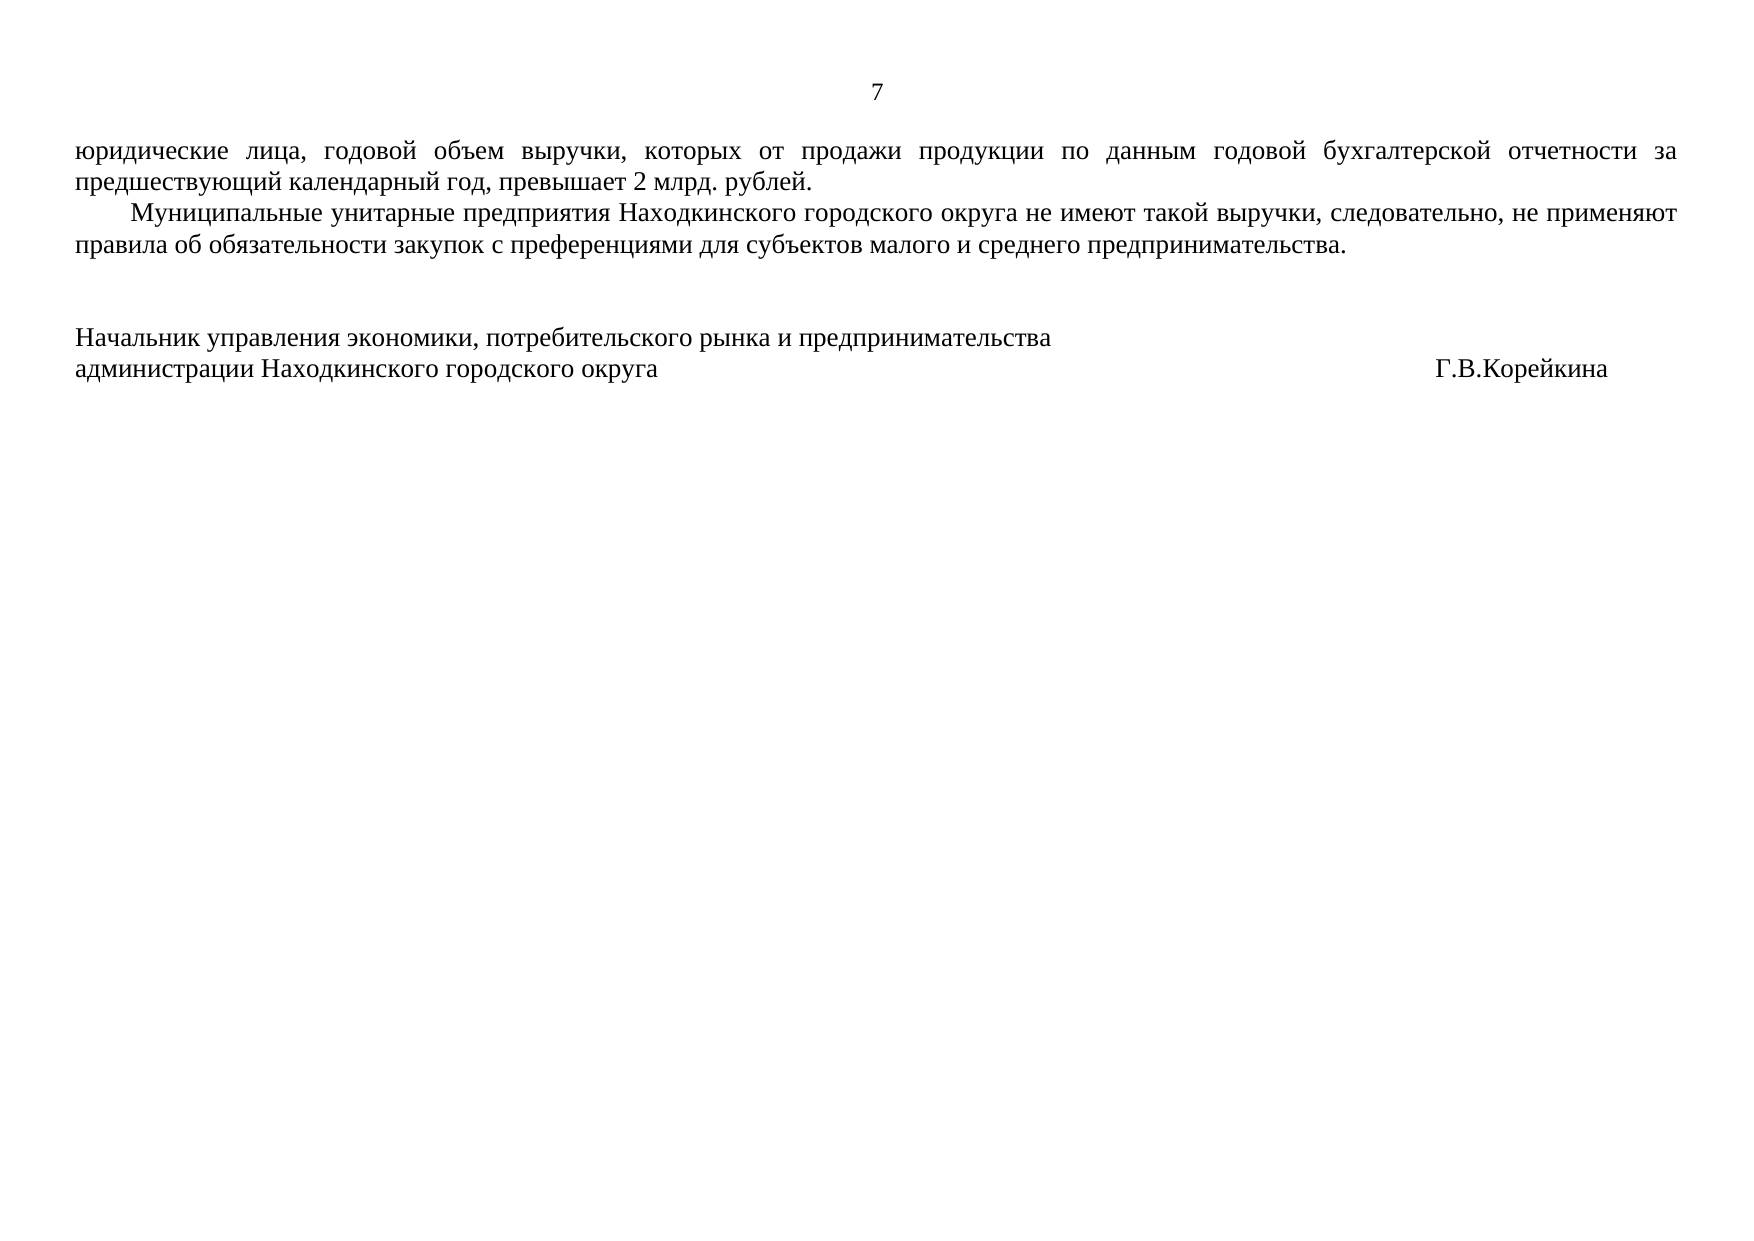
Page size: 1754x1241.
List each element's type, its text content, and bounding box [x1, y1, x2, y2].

text Начальник управления экономики, потребительского рынка и предпринимательства [75, 321, 1679, 352]
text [75, 134, 1679, 197]
text Муниципальные унитарные предприятия Находкинского городского округа не имеют такой выручки, следовательно, не применяют правила об обязательности закупок с преференциями для субъектов малого и среднего предпринимательства. [75, 197, 1679, 259]
text администрации Находкинского городского округа Г.В.Корейкина [75, 352, 1679, 383]
